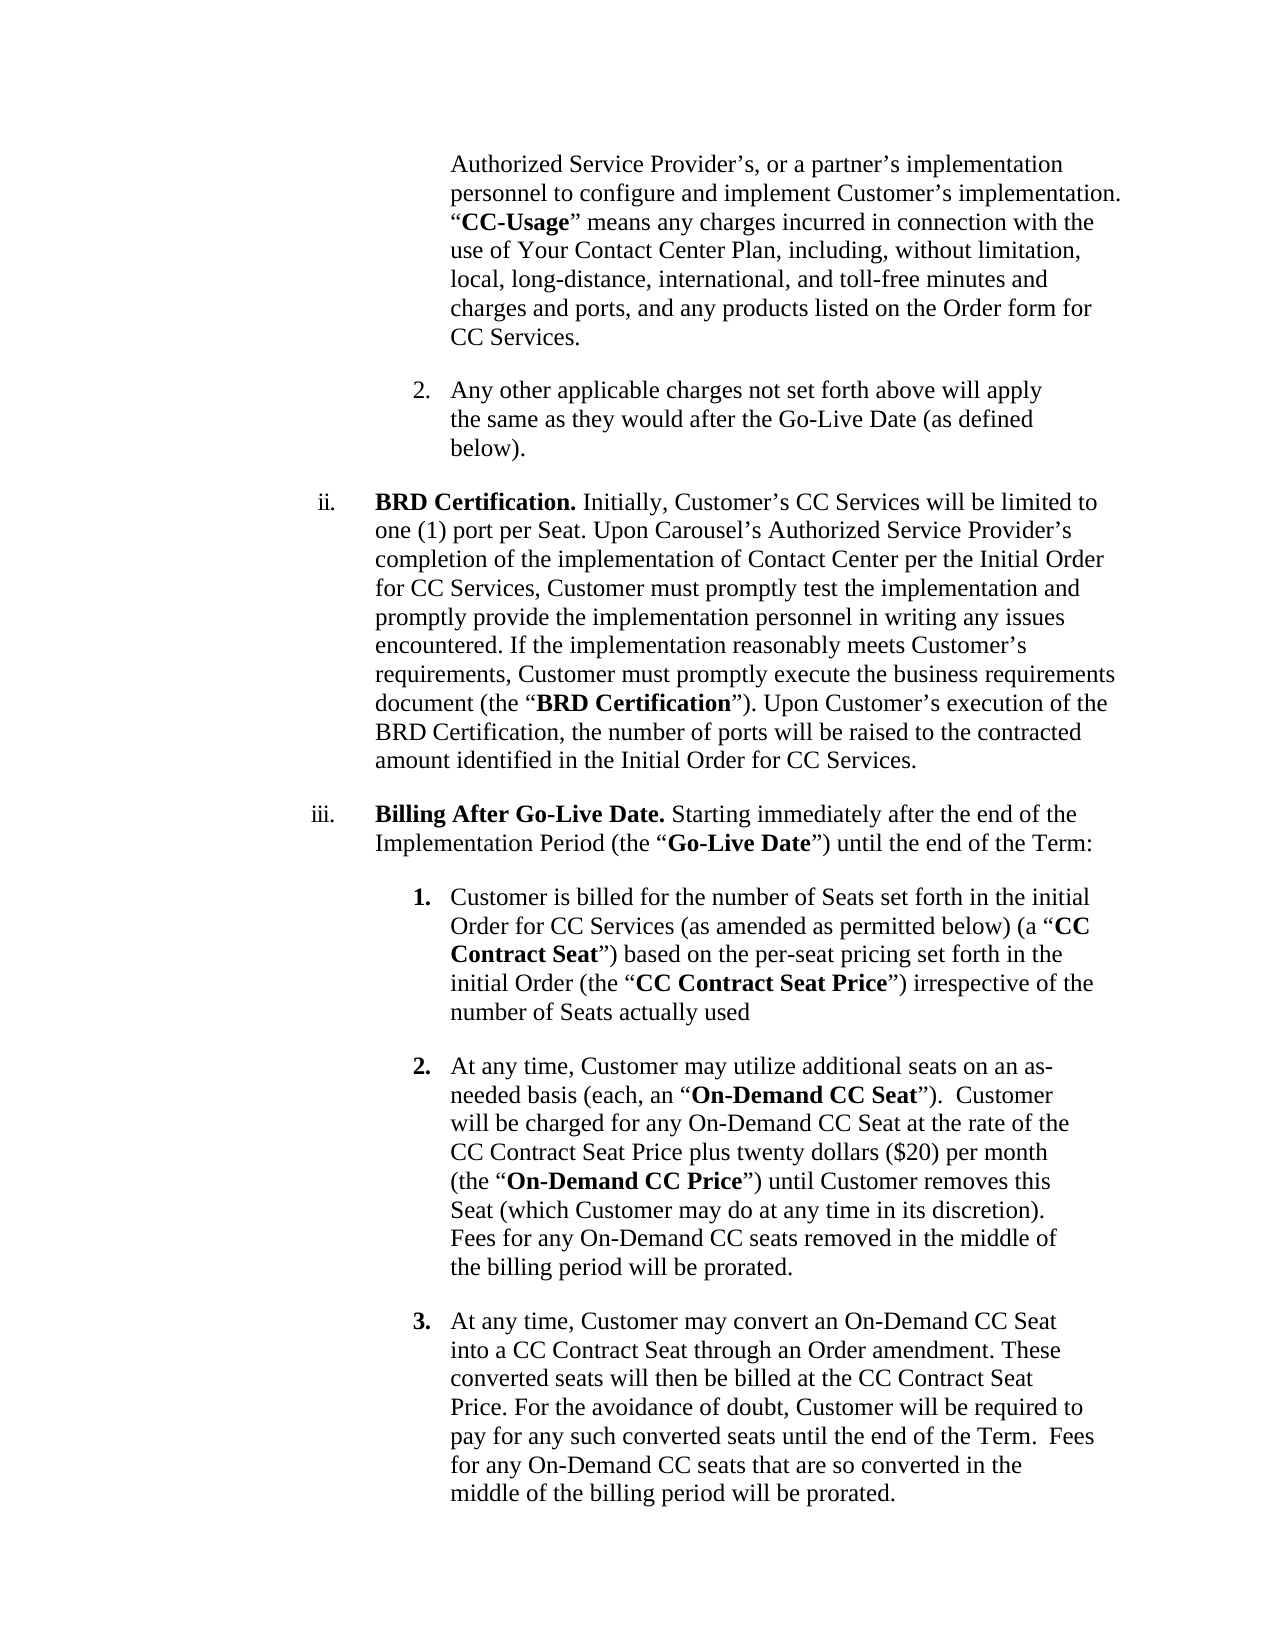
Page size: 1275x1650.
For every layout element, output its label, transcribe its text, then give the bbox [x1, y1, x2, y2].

list Any other applicable charges not set forth above will apply the same as they would after the Go-Live Date (as defined below). [413, 376, 1079, 462]
list Billing After Go-Live Date. Starting immediately after the end of the Implementation Period (the “Go-Live Date”) until the end of the Term: [311, 799, 1093, 857]
list At any time, Customer may convert an On-Demand CC Seat into a CC Contract Seat through an Order amendment. These converted seats will then be billed at the CC Contract Seat Price. For the avoidance of doubt, Customer will be required to pay for any such converted seats until the end of the Term. Fees for any On-Demand CC seats that are so converted in the middle of the billing period will be prorated. [413, 1306, 1096, 1507]
text Authorized Service Provider’s, or a partner’s implementation personnel to configure and implement Customer’s implementation. “CC-Usage” means any charges incurred in connection with the use of Your Contact Center Plan, including, without limitation, local, long-distance, international, and toll-free minutes and charges and ports, and any products listed on the Order form for CC Services. [450, 149, 1123, 350]
list At any time, Customer may utilize additional seats on an as- needed basis (each, an “On-Demand CC Seat”). Customer will be charged for any On-Demand CC Seat at the rate of the CC Contract Seat Price plus twenty dollars ($20) per month (the “On-Demand CC Price”) until Customer removes this Seat (which Customer may do at any time in its discretion). Fees for any On-Demand CC seats removed in the middle of the billing period will be prorated. [413, 1051, 1093, 1281]
list Customer is billed for the number of Seats set forth in the initial Order for CC Services (as amended as permitted below) (a “CC Contract Seat”) based on the per-seat pricing set forth in the initial Order (the “CC Contract Seat Price”) irrespective of the number of Seats actually used [413, 882, 1094, 1026]
list BRD Certification. Initially, Customer’s CC Services will be limited to one (1) port per Seat. Upon Carousel’s Authorized Service Provider’s completion of the implementation of Contact Center per the Initial Order for CC Services, Customer must promptly test the implementation and promptly provide the implementation personnel in writing any issues encountered. If the implementation reasonably meets Customer’s requirements, Customer must promptly execute the business requirements document (the “BRD Certification”). Upon Customer’s execution of the BRD Certification, the number of ports will be raised to the contracted amount identified in the Initial Order for CC Services. [317, 487, 1115, 774]
